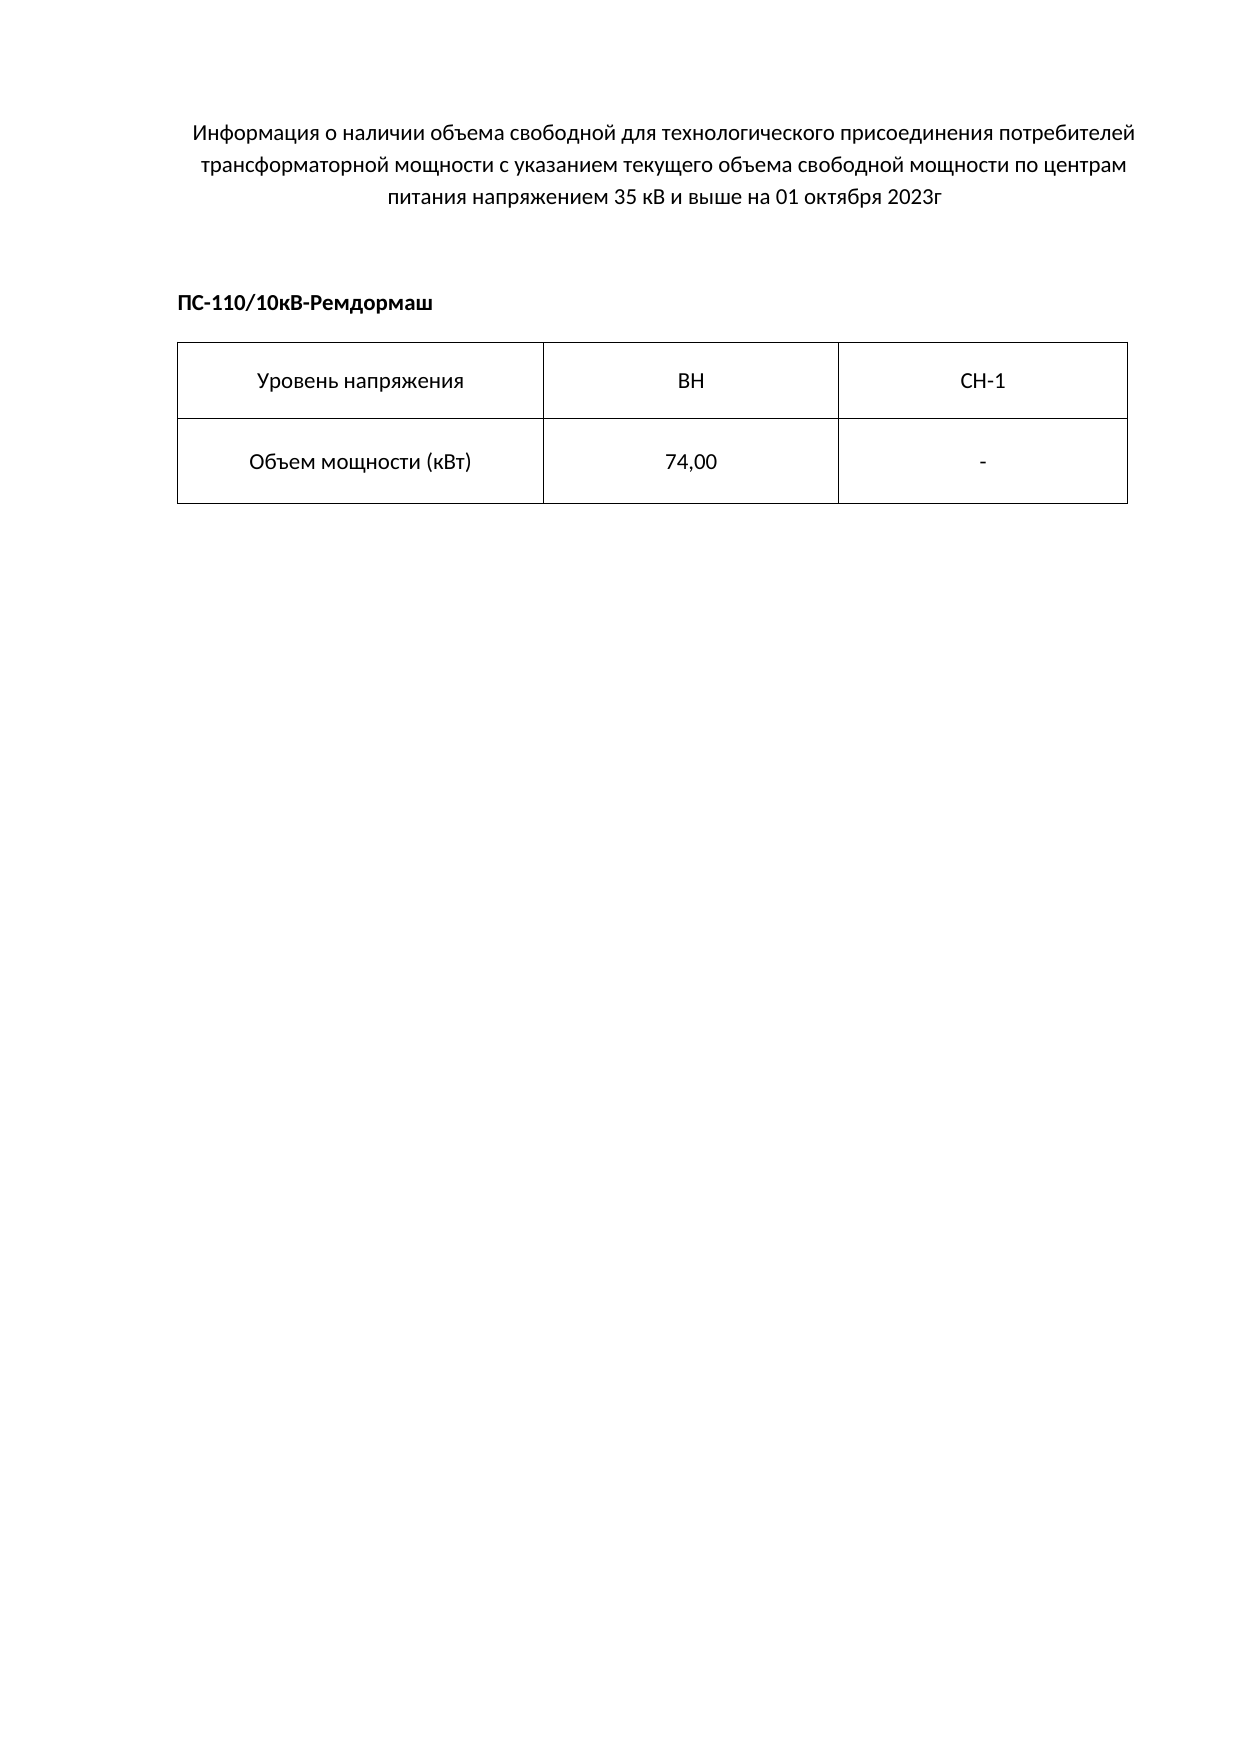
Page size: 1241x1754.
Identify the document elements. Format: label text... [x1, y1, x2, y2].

table_header СН-1 [839, 343, 1127, 418]
table_header ВН [544, 343, 838, 418]
text ПС-110/10кВ-Ремдормаш [177, 288, 1152, 317]
table_header Уровень напряжения [178, 343, 543, 418]
table_cell - [839, 419, 1127, 503]
text Информация о наличии объема свободной для технологического присоединения потребителей трансформаторной мощности с указанием текущего объема свободной мощности по центрам питания напряжением 35 кВ и выше на 01 октября 2023г [177, 118, 1152, 211]
table_cell 74,00 [544, 419, 838, 503]
table_cell Объем мощности (кВт) [178, 419, 543, 503]
